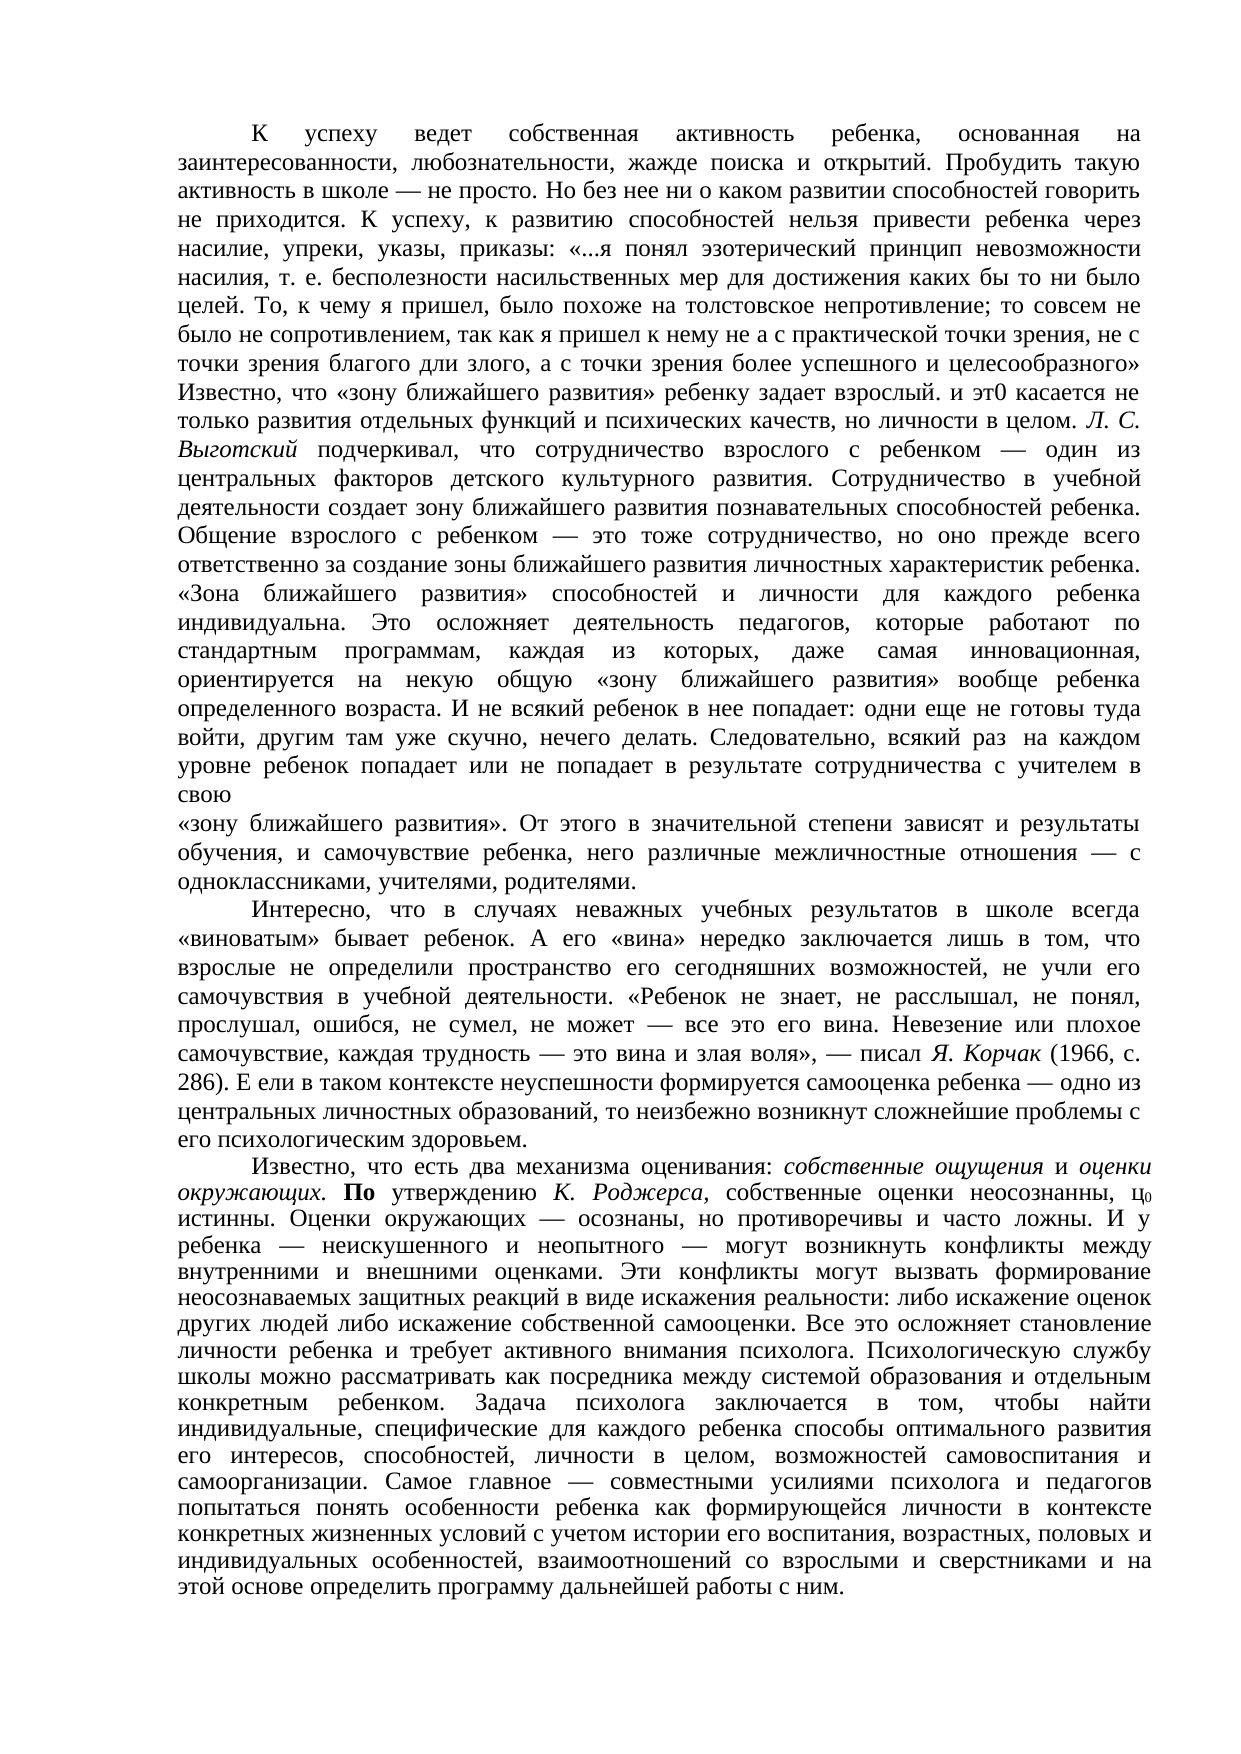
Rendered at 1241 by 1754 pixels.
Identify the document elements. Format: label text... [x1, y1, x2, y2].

text «зону ближайшего развития». От этого в значительной степени зависят и результаты обучения, и самочувствие ребенка, него различные межличностные отношения — с одноклассниками, учителями, родителями. [177, 808, 1141, 894]
text К успеху ведет собственная активность ребенка, основанная на заинтересованности, любознательности, жажде поиска и открытий. Пробудить такую активность в школе — не просто. Но без нее ни о каком развитии способностей говорить не приходится. К успеху, к развитию способностей нельзя привести ребенка через насилие, упреки, указы, приказы: «...я понял эзотерический принцип невозможности насилия, т. е. бесполезности насильственных мер для достижения каких бы то ни было целей. То, к чему я пришел, было похоже на толстовское непротивление; то совсем не было не сопротивлением, так как я пришел к нему не а с практической точки зрения, не с точки зрения благого дли злого, а с точки зрения более успешного и целесообразного» Известно, что «зону ближайшего развития» ребенку задает взрослый. и эт0 касается не только развития отдельных функций и психических качеств, но личности в целом. Л. С. Выготский подчеркивал, что сотрудничество взрослого с ребенком — один из центральных факторов детского культурного развития. Сотрудничество в учебной деятельности создает зону ближайшего развития познавательных способностей ребенка. Общение взрослого с ребенком — это тоже сотрудничество, но оно прежде всего ответственно за создание зоны ближайшего развития личностных характеристик ребенка. «Зона ближайшего развития» способностей и личности для каждого ребенка индивидуальна. Это осложняет деятельность педагогов, которые работают по стандартным программам, каждая из которых, даже самая инновационная, ориентируется на некую общую «зону ближайшего развития» вообще ребенка определенного возраста. И не всякий ребенок в нее попадает: одни еще не готовы туда войти, другим там уже скучно, нечего делать. Следовательно, всякий раз на каждом уровне ребенок попадает или не попадает в результате сотрудничества с учителем в свою [177, 118, 1141, 808]
text Интересно, что в случаях неважных учебных результатов в школе всегда «виноватым» бывает ребенок. А его «вина» нередко заключается лишь в том, что взрослые не определили пространство его сегодняшних возможностей, не учли его самочувствия в учебной деятельности. «Ребенок не знает, не расслышал, не понял, прослушал, ошибся, не сумел, не может — все это его вина. Невезение или плохое самочувствие, каждая трудность — это вина и злая воля», — писал Я. Корчак (1966, с. 286). Е ели в таком контексте неуспешности формируется самооценка ребенка — одно из центральных личностных образований, то неизбежно возникнут сложнейшие проблемы с его психологическим здоровьем. [177, 894, 1141, 1153]
text Известно, что есть два механизма оценивания: собственные ощущения и оценки окружающих. По утверждению К. Роджерса, собственные оценки неосознанны, ц0 истинны. Оценки окружающих — осознаны, но противоречивы и часто ложны. И у ребенка — неискушенного и неопытного — могут возникнуть конфликты между внутренними и внешними оценками. Эти конфликты могут вызвать формирование неосознаваемых защитных реакций в виде искажения реальности: либо искажение оценок других людей либо искажение собственной самооценки. Все это осложняет становление личности ребенка и требует активного внимания психолога. Психологическую службу школы можно рассматривать как посредника между системой образования и отдельным конкретным ребенком. Задача психолога заключается в том, чтобы найти индивидуальные, специфические для каждого ребенка способы оптимального развития его интересов, способностей, личности в целом, возможностей самовоспитания и самоорганизации. Самое главное — совместными усилиями психолога и педагогов попытаться понять особенности ребенка как формирующейся личности в контексте конкретных жизненных условий с учетом истории его воспитания, возрастных, половых и индивидуальных особенностей, взаимоотношений со взрослыми и сверстниками и на этой основе определить программу дальнейшей работы с ним. [177, 1153, 1152, 1599]
